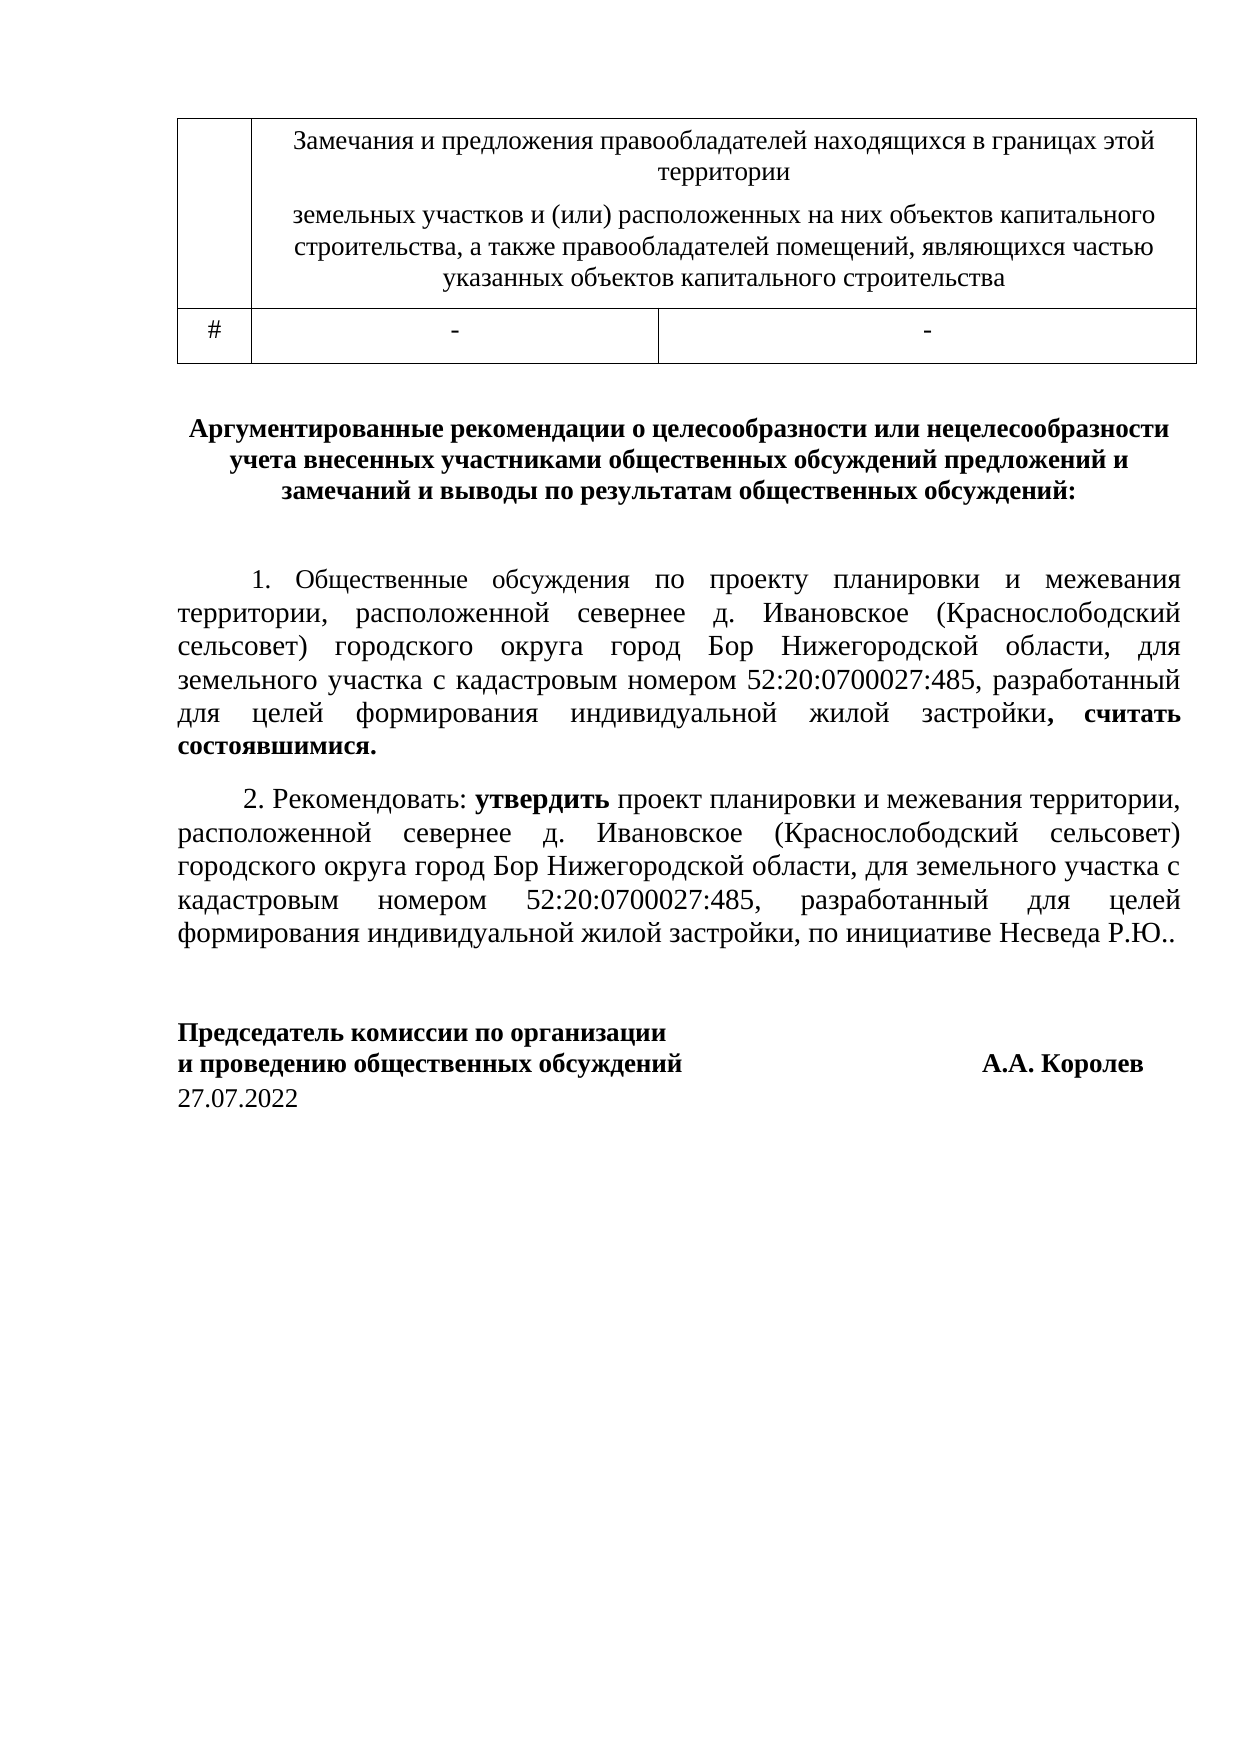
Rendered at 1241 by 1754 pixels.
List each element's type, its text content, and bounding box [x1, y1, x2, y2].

table_cell Замечания и предложения правообладателей находящихся в границах этой территории земельных участков и (или) расположенных на них объектов капитального строительства, а также правообладателей помещений, являющихся частью указанных объектов капитального строительства [252, 119, 1196, 308]
table_cell - [659, 309, 1196, 363]
text 2. Рекомендовать: утвердить проект планировки и межевания территории, расположенной севернее д. Ивановское (Краснослободский сельсовет) городского округа город Бор Нижегородской области, для земельного участка с кадастровым номером 52:20:0700027:485, разработанный для целей формирования индивидуальной жилой застройки, по инициативе Несведа Р.Ю.. [177, 781, 1181, 949]
text и проведению общественных обсуждений А.А. Королев [177, 1047, 1181, 1078]
table_cell # [178, 309, 251, 363]
text Председатель комиссии по организации [177, 1016, 1181, 1047]
text 27.07.2022 [177, 1083, 1181, 1114]
table_cell [178, 119, 251, 308]
table_cell - [252, 309, 658, 363]
text Аргументированные рекомендации о целесообразности или нецелесообразности учета внесенных участниками общественных обсуждений предложений и замечаний и выводы по результатам общественных обсуждений: [177, 412, 1181, 505]
text 1. Общественные обсуждения по проекту планировки и межевания территории, расположенной севернее д. Ивановское (Краснослободский сельсовет) городского округа город Бор Нижегородской области, для земельного участка с кадастровым номером 52:20:0700027:485, разработанный для целей формирования индивидуальной жилой застройки, считать состоявшимися. [177, 561, 1181, 760]
